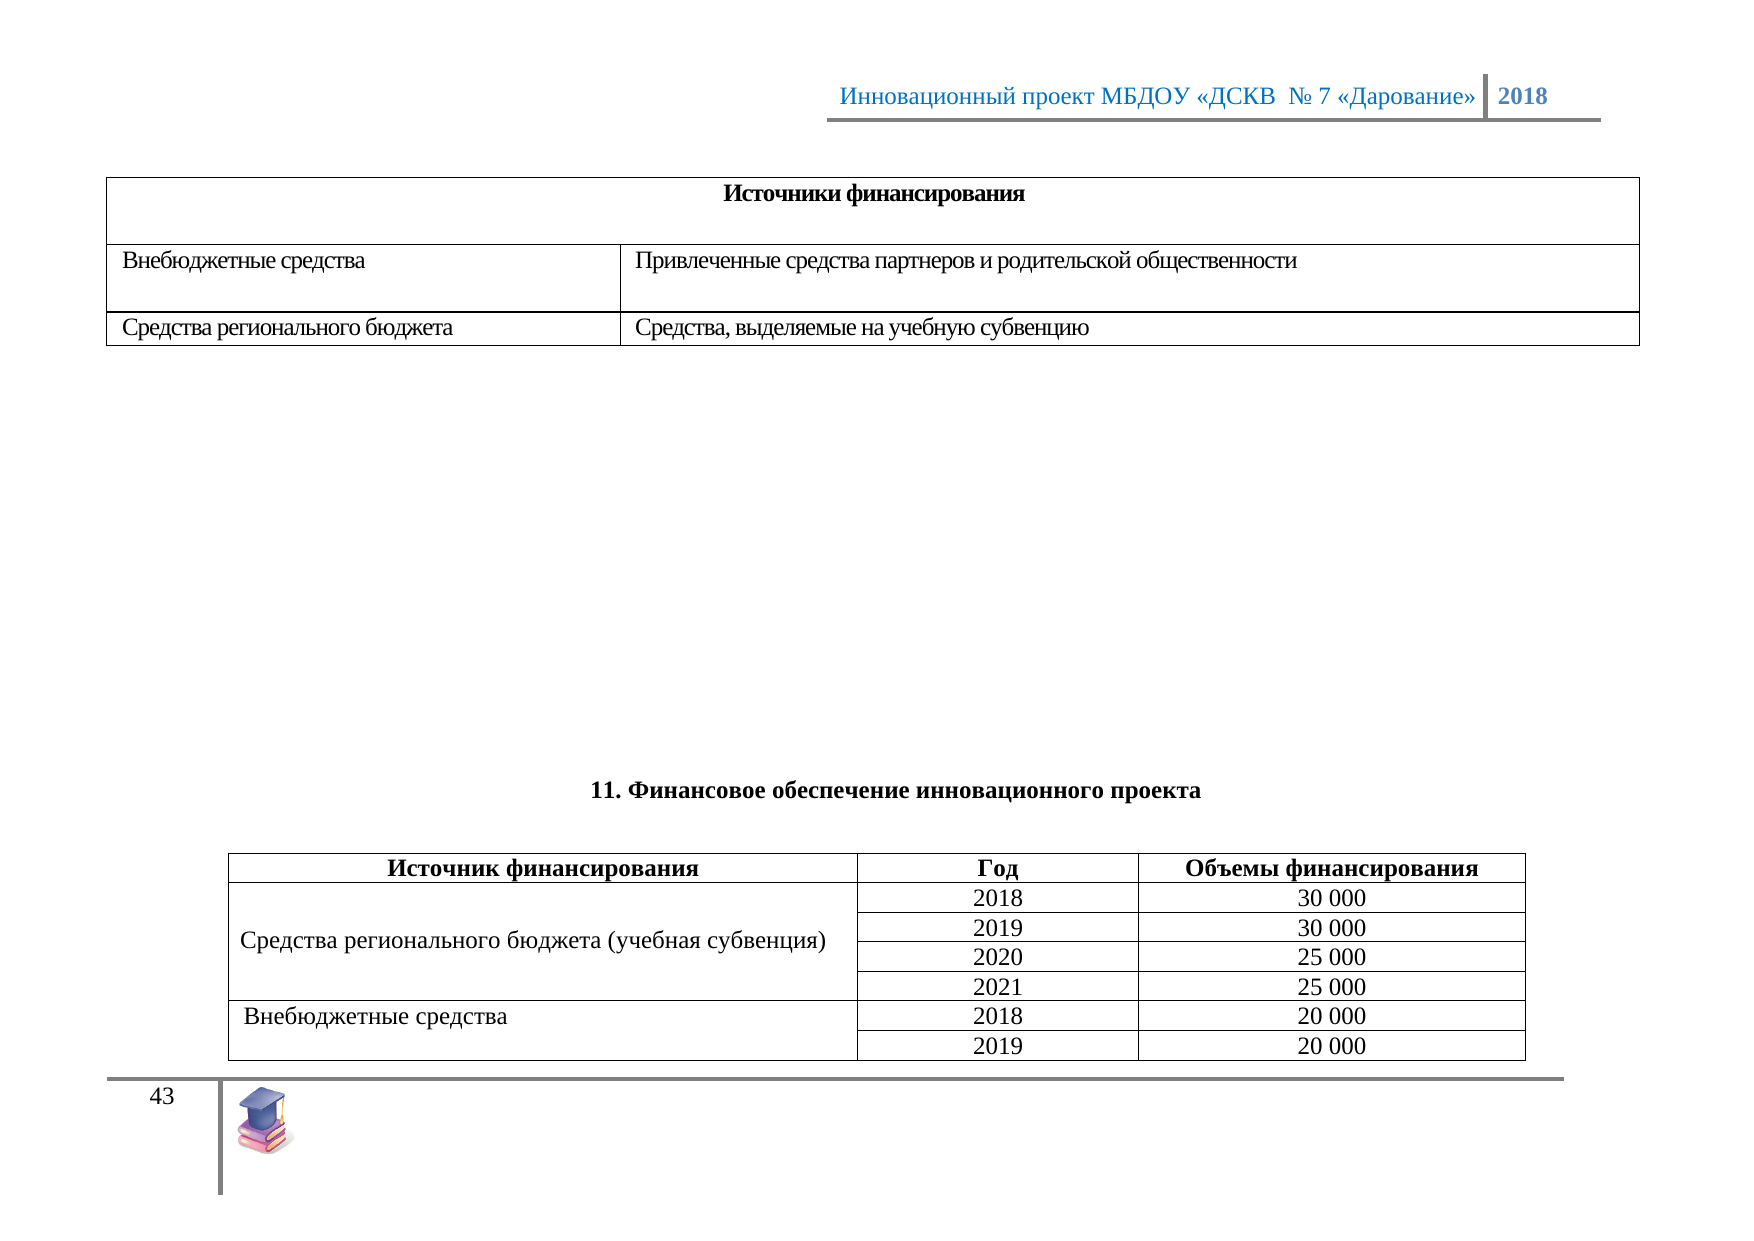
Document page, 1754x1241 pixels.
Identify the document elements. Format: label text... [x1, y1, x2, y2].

table_cell Внебюджетные средства [107, 245, 620, 311]
table_cell 30 000 [1139, 883, 1525, 912]
table_cell 20 000 [1139, 1001, 1525, 1030]
table_header Объемы финансирования [1139, 854, 1525, 882]
list Финансовое обеспечение инновационного проекта [156, 775, 1636, 804]
table_cell Средства регионального бюджета (учебная субвенция) [229, 883, 857, 1000]
table_cell 2018 [858, 883, 1138, 912]
table_header Источник финансирования [229, 854, 857, 882]
picture [231, 1081, 300, 1160]
table_cell 25 000 [1139, 942, 1525, 971]
table_cell Средства регионального бюджета [107, 313, 620, 345]
table_cell 2020 [858, 942, 1138, 971]
table_cell 30 000 [1139, 913, 1525, 941]
table_cell Внебюджетные средства [229, 1001, 857, 1059]
table_cell 2021 [858, 972, 1138, 1000]
table_cell 20 000 [1139, 1031, 1525, 1059]
table_header Год [858, 854, 1138, 882]
table_cell 25 000 [1139, 972, 1525, 1000]
table_cell 2019 [858, 1031, 1138, 1059]
table_cell 2018 [858, 1001, 1138, 1030]
table_cell Привлеченные средства партнеров и родительской общественности [621, 245, 1639, 311]
table_cell 2019 [858, 913, 1138, 941]
table_cell Источники финансирования [107, 178, 1639, 244]
table_cell Средства, выделяемые на учебную субвенцию [621, 313, 1639, 345]
